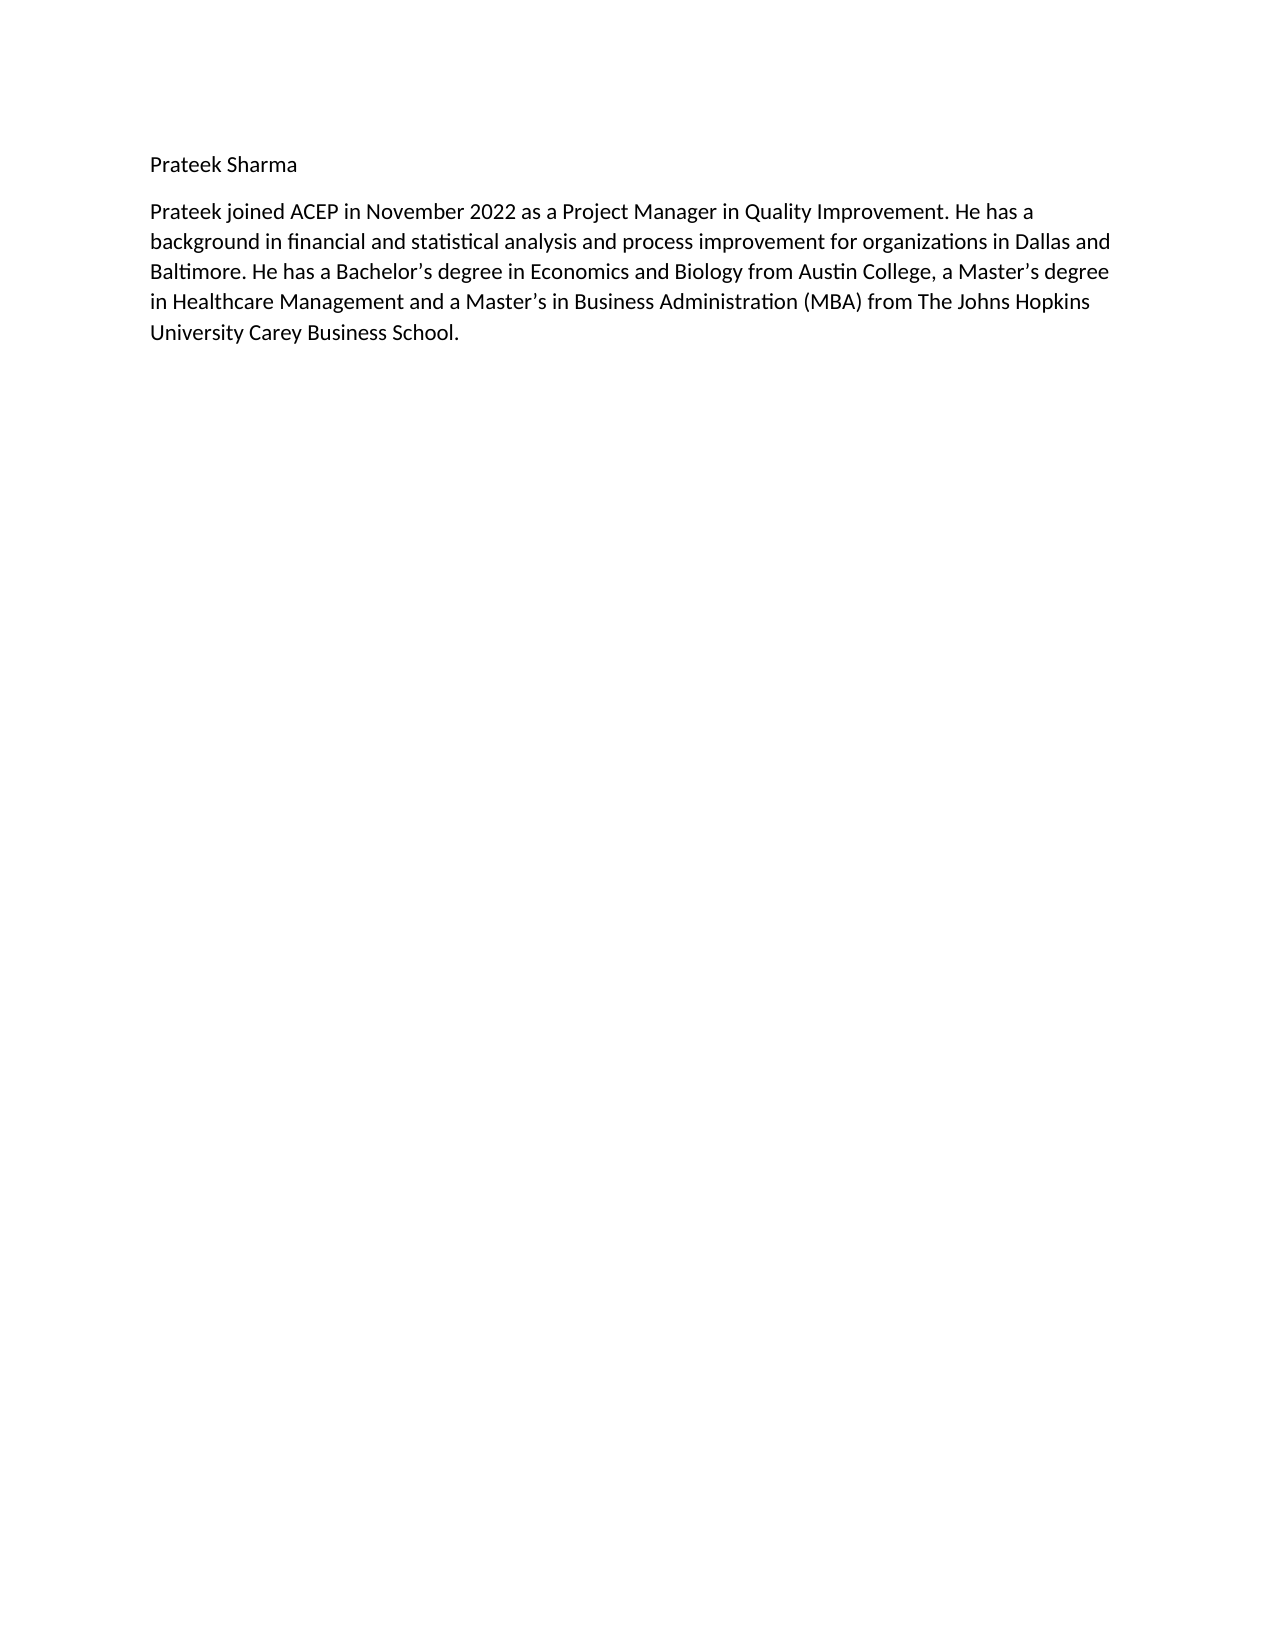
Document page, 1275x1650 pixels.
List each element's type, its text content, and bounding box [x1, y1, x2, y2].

text Prateek joined ACEP in November 2022 as a Project Manager in Quality Improvement. He has a background in financial and statistical analysis and process improvement for organizations in Dallas and Baltimore. He has a Bachelor’s degree in Economics and Biology from Austin College, a Master’s degree in Healthcare Management and a Master’s in Business Administration (MBA) from The Johns Hopkins University Carey Business School. [150, 197, 1125, 346]
text Prateek Sharma [150, 150, 1125, 178]
